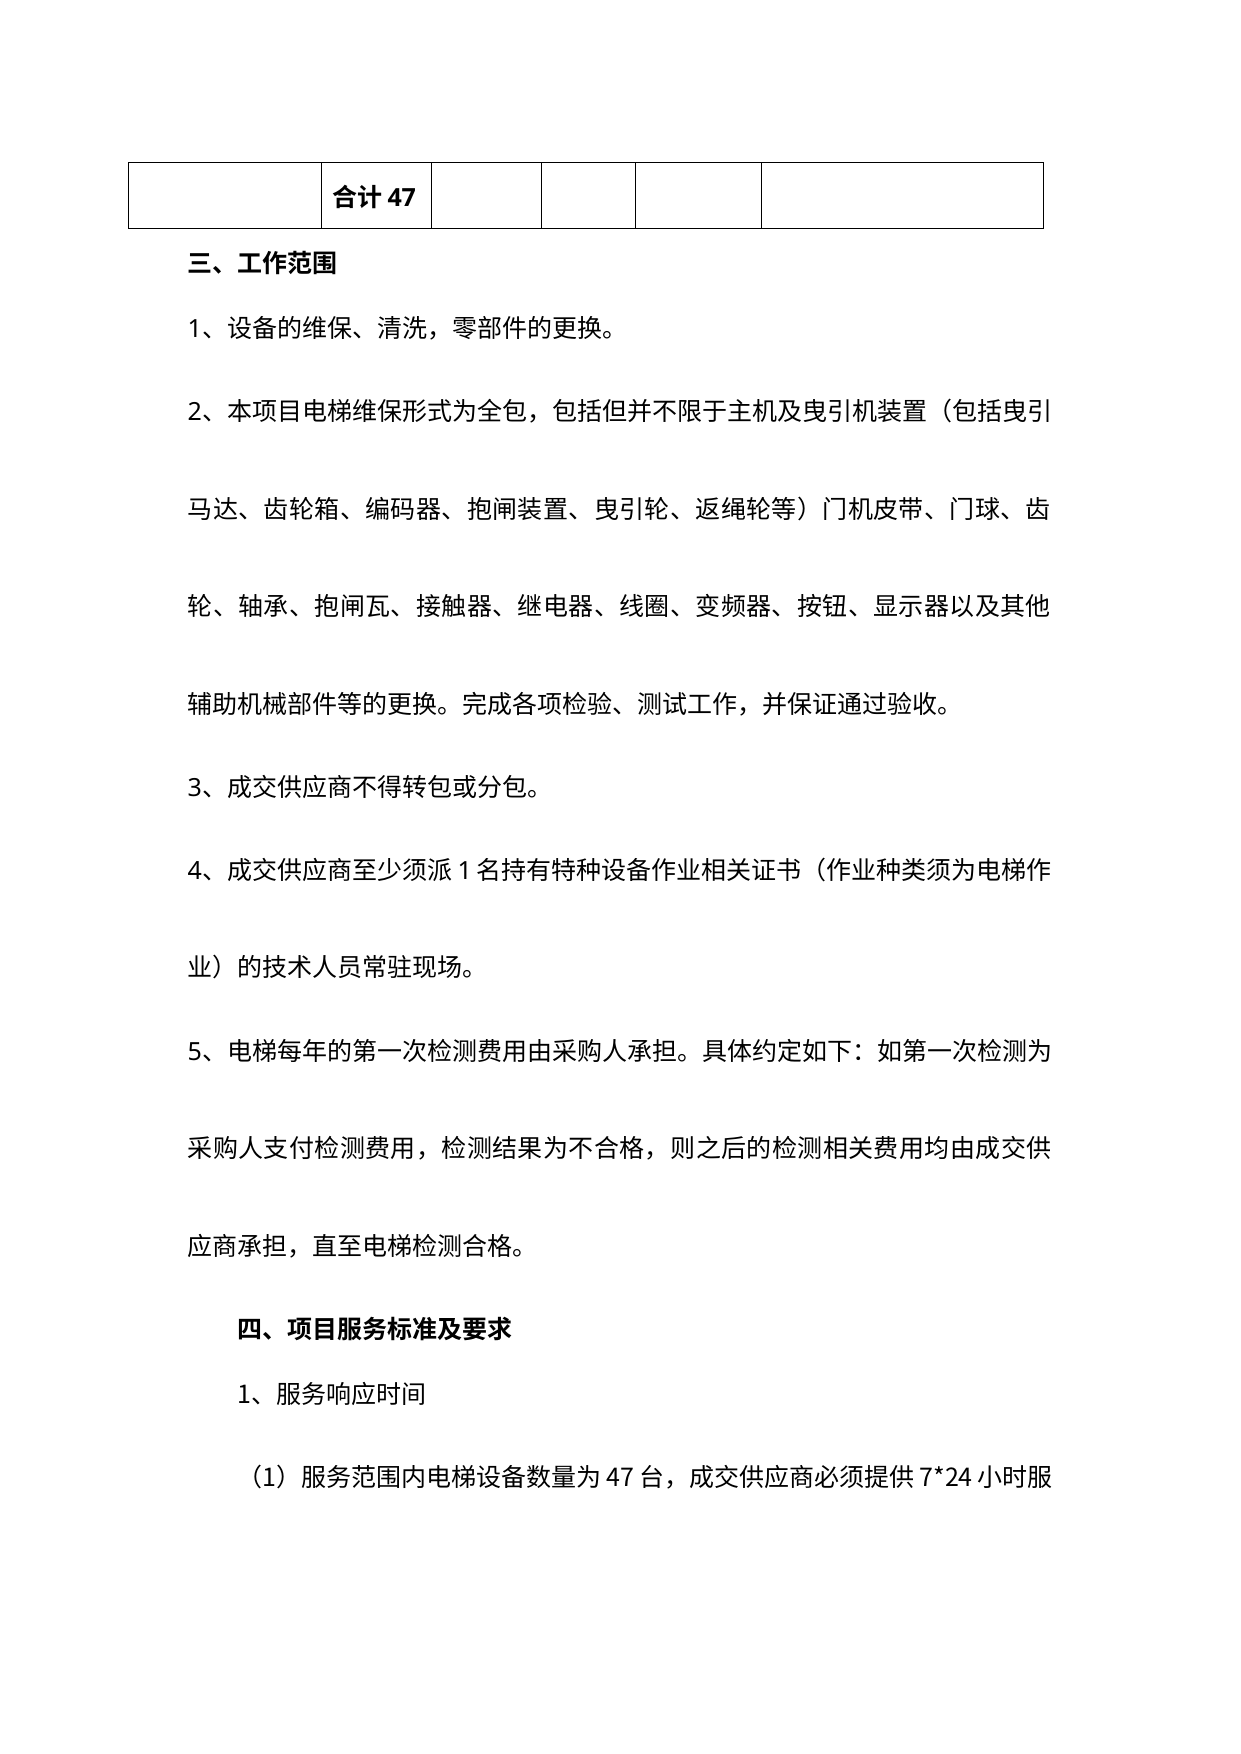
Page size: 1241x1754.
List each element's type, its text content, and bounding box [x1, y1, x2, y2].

text 1、服务响应时间 [187, 1360, 1053, 1425]
text 三、工作范围 [187, 229, 1053, 294]
text 4、成交供应商至少须派1名持有特种设备作业相关证书（作业种类须为电梯作业）的技术人员常驻现场。 [187, 836, 1053, 998]
table_cell [636, 163, 761, 228]
table_cell [432, 163, 541, 228]
text 四、项目服务标准及要求 [187, 1295, 1053, 1360]
text 2、本项目电梯维保形式为全包，包括但并不限于主机及曳引机装置（包括曳引马达、齿轮箱、编码器、抱闸装置、曳引轮、返绳轮等）门机皮带、门球、齿轮、轴承、抱闸瓦、接触器、继电器、线圈、变频器、按钮、显示器以及其他辅助机械部件等的更换。完成各项检验、测试工作，并保证通过验收。 [187, 377, 1053, 735]
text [187, 1443, 1053, 1508]
table_cell [762, 163, 1043, 228]
text 5、电梯每年的第一次检测费用由采购人承担。具体约定如下：如第一次检测为采购人支付检测费用，检测结果为不合格，则之后的检测相关费用均由成交供应商承担，直至电梯检测合格。 [187, 1017, 1053, 1277]
table_cell [542, 163, 635, 228]
table_cell [129, 163, 321, 228]
text 3、成交供应商不得转包或分包。 [187, 753, 1053, 818]
table_cell 合计47 [322, 163, 431, 228]
text 1、设备的维保、清洗，零部件的更换。 [187, 294, 1053, 359]
